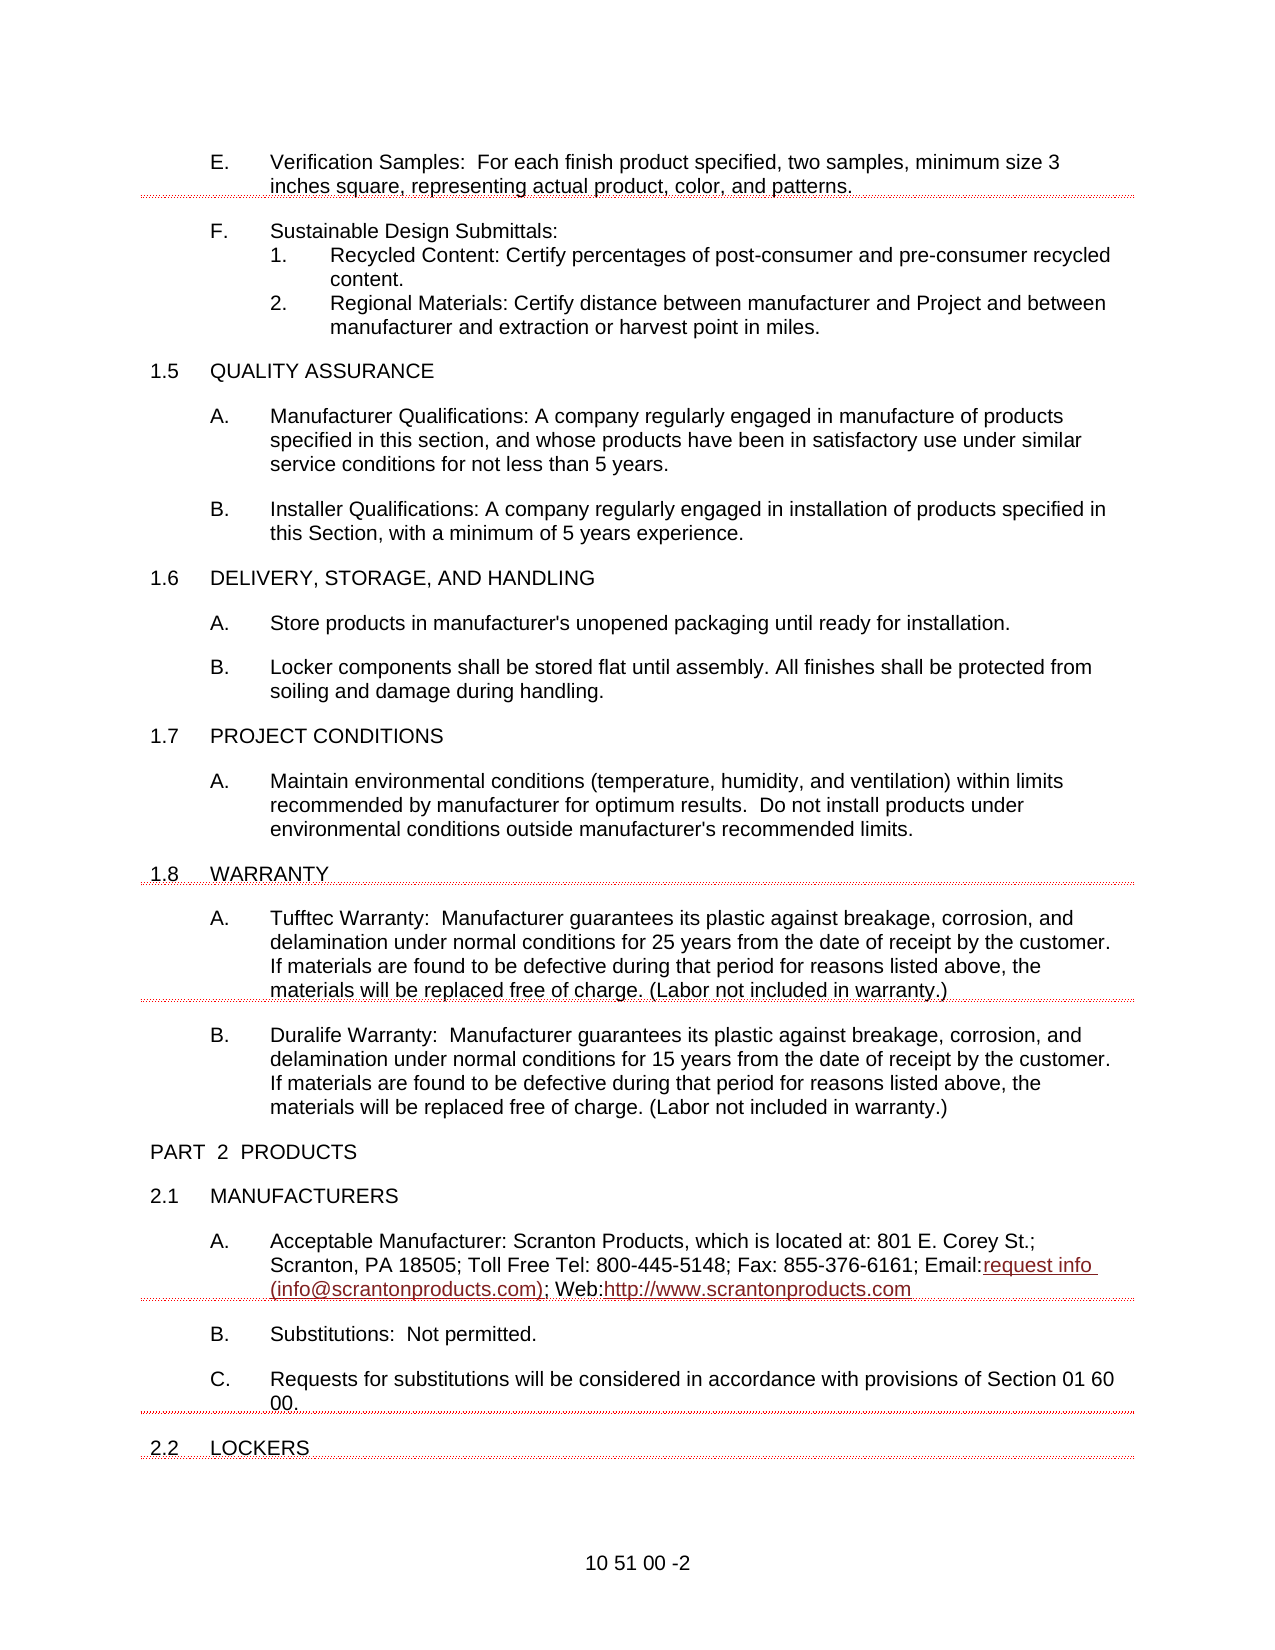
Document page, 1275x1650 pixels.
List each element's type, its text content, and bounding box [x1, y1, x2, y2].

list PROJECT CONDITIONS [150, 724, 1125, 748]
list Verification Samples: For each finish product specified, two samples, minimum size 3 inches square, representing actual product, color, and patterns. [210, 150, 1125, 198]
list Store products in manufacturer's unopened packaging until ready for installation. [210, 610, 1125, 634]
list Recycled Content: Certify percentages of post-consumer and pre-consumer recycled content. [270, 243, 1125, 291]
list PRODUCTS [150, 1139, 1125, 1163]
list Installer Qualifications: A company regularly engaged in installation of products specified in this Section, with a minimum of 5 years experience. [210, 497, 1125, 545]
list Acceptable Manufacturer: Scranton Products, which is located at: 801 E. Corey St.; Scranton, PA 18505; Toll Free Tel: 800-445-5148; Fax: 855-376-6161; Email: request info (info@scrantonproducts.com); Web: http://www.scrantonproducts.com [210, 1229, 1125, 1301]
list Tufftec Warranty: Manufacturer guarantees its plastic against breakage, corrosion, and delamination under normal conditions for 25 years from the date of receipt by the customer. If materials are found to be defective during that period for reasons listed above, the materials will be replaced free of charge. (Labor not included in warranty.) [210, 906, 1125, 1002]
list QUALITY ASSURANCE [150, 359, 1125, 383]
list Manufacturer Qualifications: A company regularly engaged in manufacture of products specified in this section, and whose products have been in satisfactory use under similar service conditions for not less than 5 years. [210, 404, 1125, 476]
list Maintain environmental conditions (temperature, humidity, and ventilation) within limits recommended by manufacturer for optimum results. Do not install products under environmental conditions outside manufacturer's recommended limits. [210, 769, 1125, 841]
list Locker components shall be stored flat until assembly. All finishes shall be protected from soiling and damage during handling. [210, 655, 1125, 703]
list Regional Materials: Certify distance between manufacturer and Project and between manufacturer and extraction or harvest point in miles. [270, 291, 1125, 338]
list Substitutions: Not permitted. [210, 1322, 1125, 1346]
list Requests for substitutions will be considered in accordance with provisions of Section 01 60 00. [210, 1367, 1125, 1414]
list Duralife Warranty: Manufacturer guarantees its plastic against breakage, corrosion, and delamination under normal conditions for 15 years from the date of receipt by the customer. If materials are found to be defective during that period for reasons listed above, the materials will be replaced free of charge. (Labor not included in warranty.) [210, 1023, 1125, 1119]
list WARRANTY [150, 861, 1125, 885]
list LOCKERS [150, 1435, 1125, 1459]
list MANUFACTURERS [150, 1184, 1125, 1208]
list DELIVERY, STORAGE, AND HANDLING [150, 566, 1125, 589]
list Sustainable Design Submittals: [210, 219, 1125, 243]
